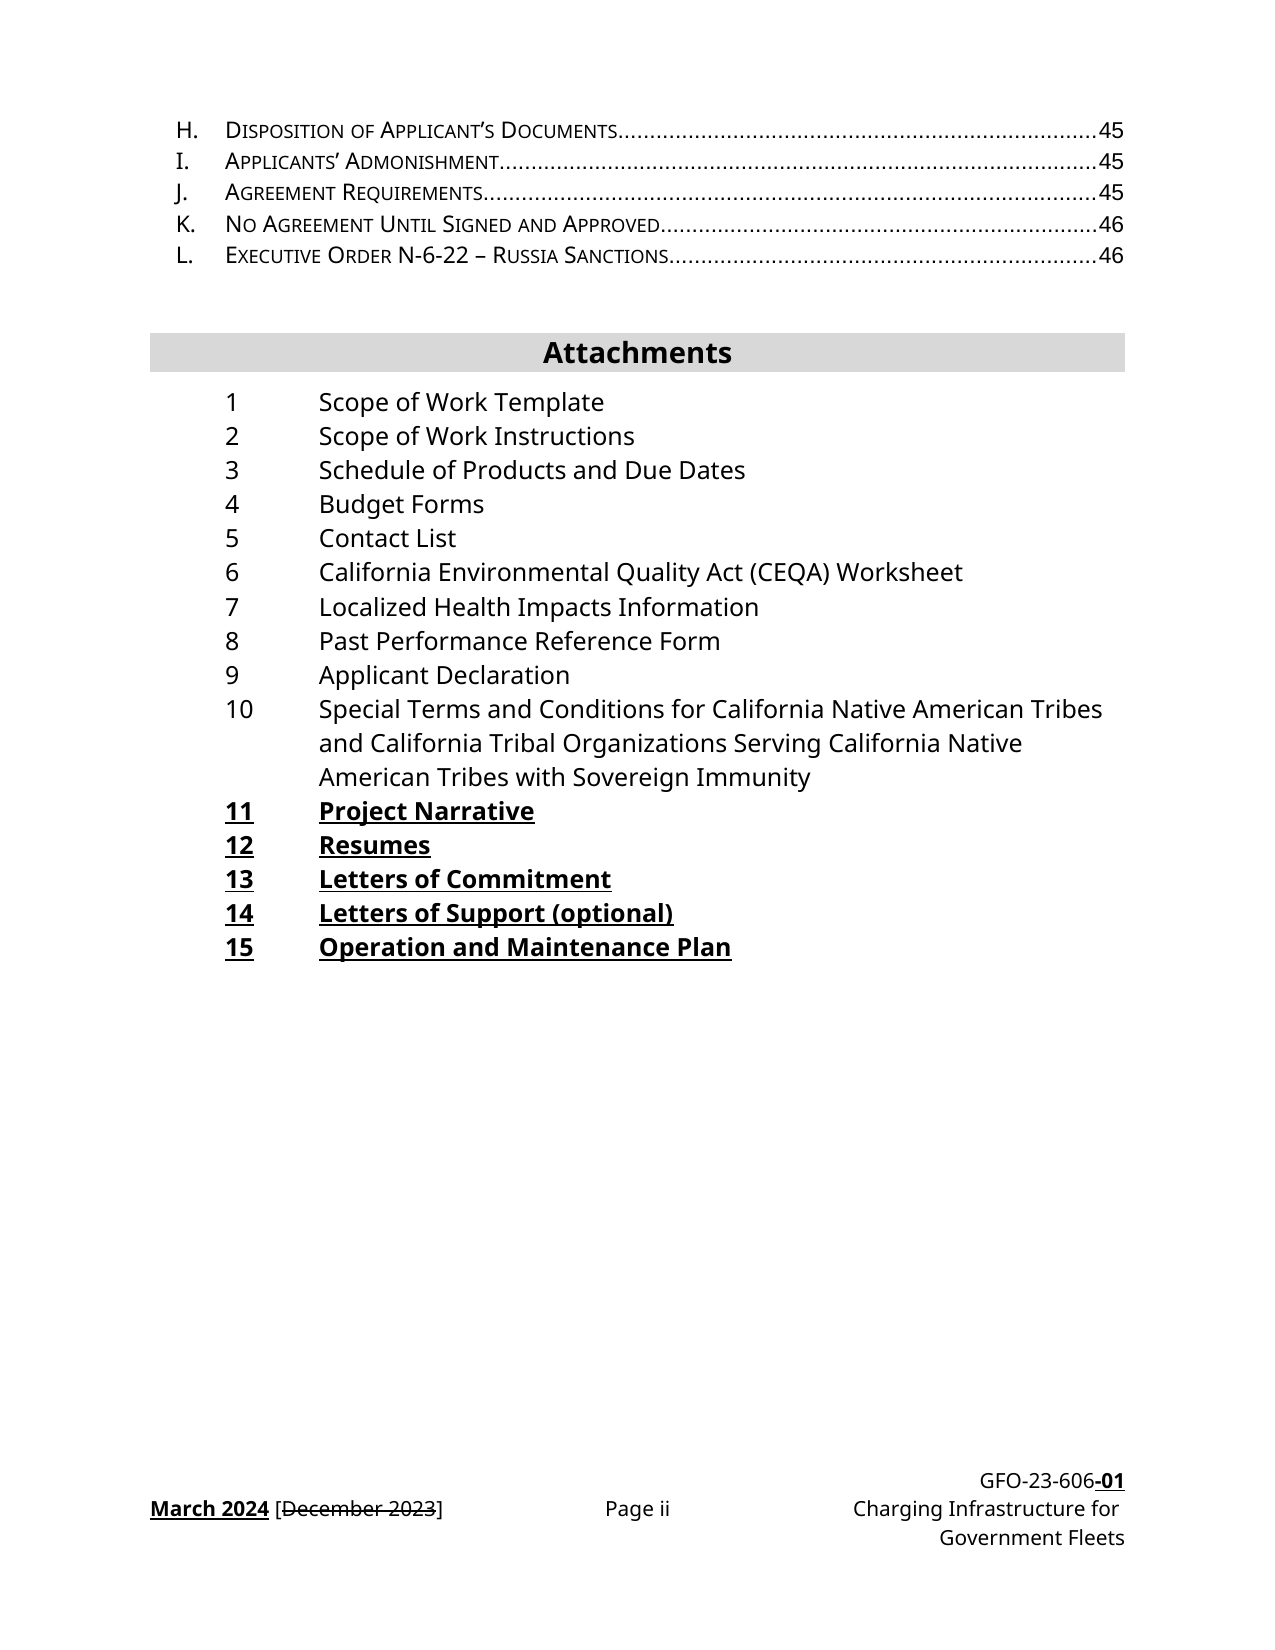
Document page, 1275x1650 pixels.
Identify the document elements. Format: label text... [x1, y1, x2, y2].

text 14 Letters of Support (optional) [225, 896, 1125, 930]
text 2 Scope of Work Instructions [225, 419, 1125, 453]
text 4 Budget Forms [225, 487, 1125, 521]
text 8 Past Performance Reference Form [225, 623, 1125, 657]
subtitle Attachments [150, 333, 1125, 372]
text 9 Applicant Declaration [225, 657, 1125, 691]
text 5 Contact List [225, 521, 1125, 555]
text 11 Project Narrative [225, 793, 1125, 828]
text K. No Agreement Until Signed and Approved 46 [176, 208, 1125, 239]
text H. Disposition of Applicant’s Documents 45 [176, 114, 1125, 145]
text 3 Schedule of Products and Due Dates [225, 453, 1125, 487]
text 7 Localized Health Impacts Information [225, 589, 1125, 623]
text 6 California Environmental Quality Act (CEQA) Worksheet [225, 555, 1125, 589]
text 15 Operation and Maintenance Plan [225, 930, 1125, 964]
text 10 Special Terms and Conditions for California Native American Tribes and California Tribal Organizations Serving California Native American Tribes with Sovereign Immunity [225, 691, 1125, 793]
text L. Executive Order N-6-22 – Russia Sanctions 46 [176, 239, 1125, 270]
text 13 Letters of Commitment [225, 862, 1125, 896]
text 1 Scope of Work Template [225, 385, 1125, 419]
text 12 Resumes [225, 828, 1125, 862]
text I. Applicants’ Admonishment 45 [176, 145, 1125, 176]
text J. Agreement Requirements 45 [176, 176, 1125, 208]
